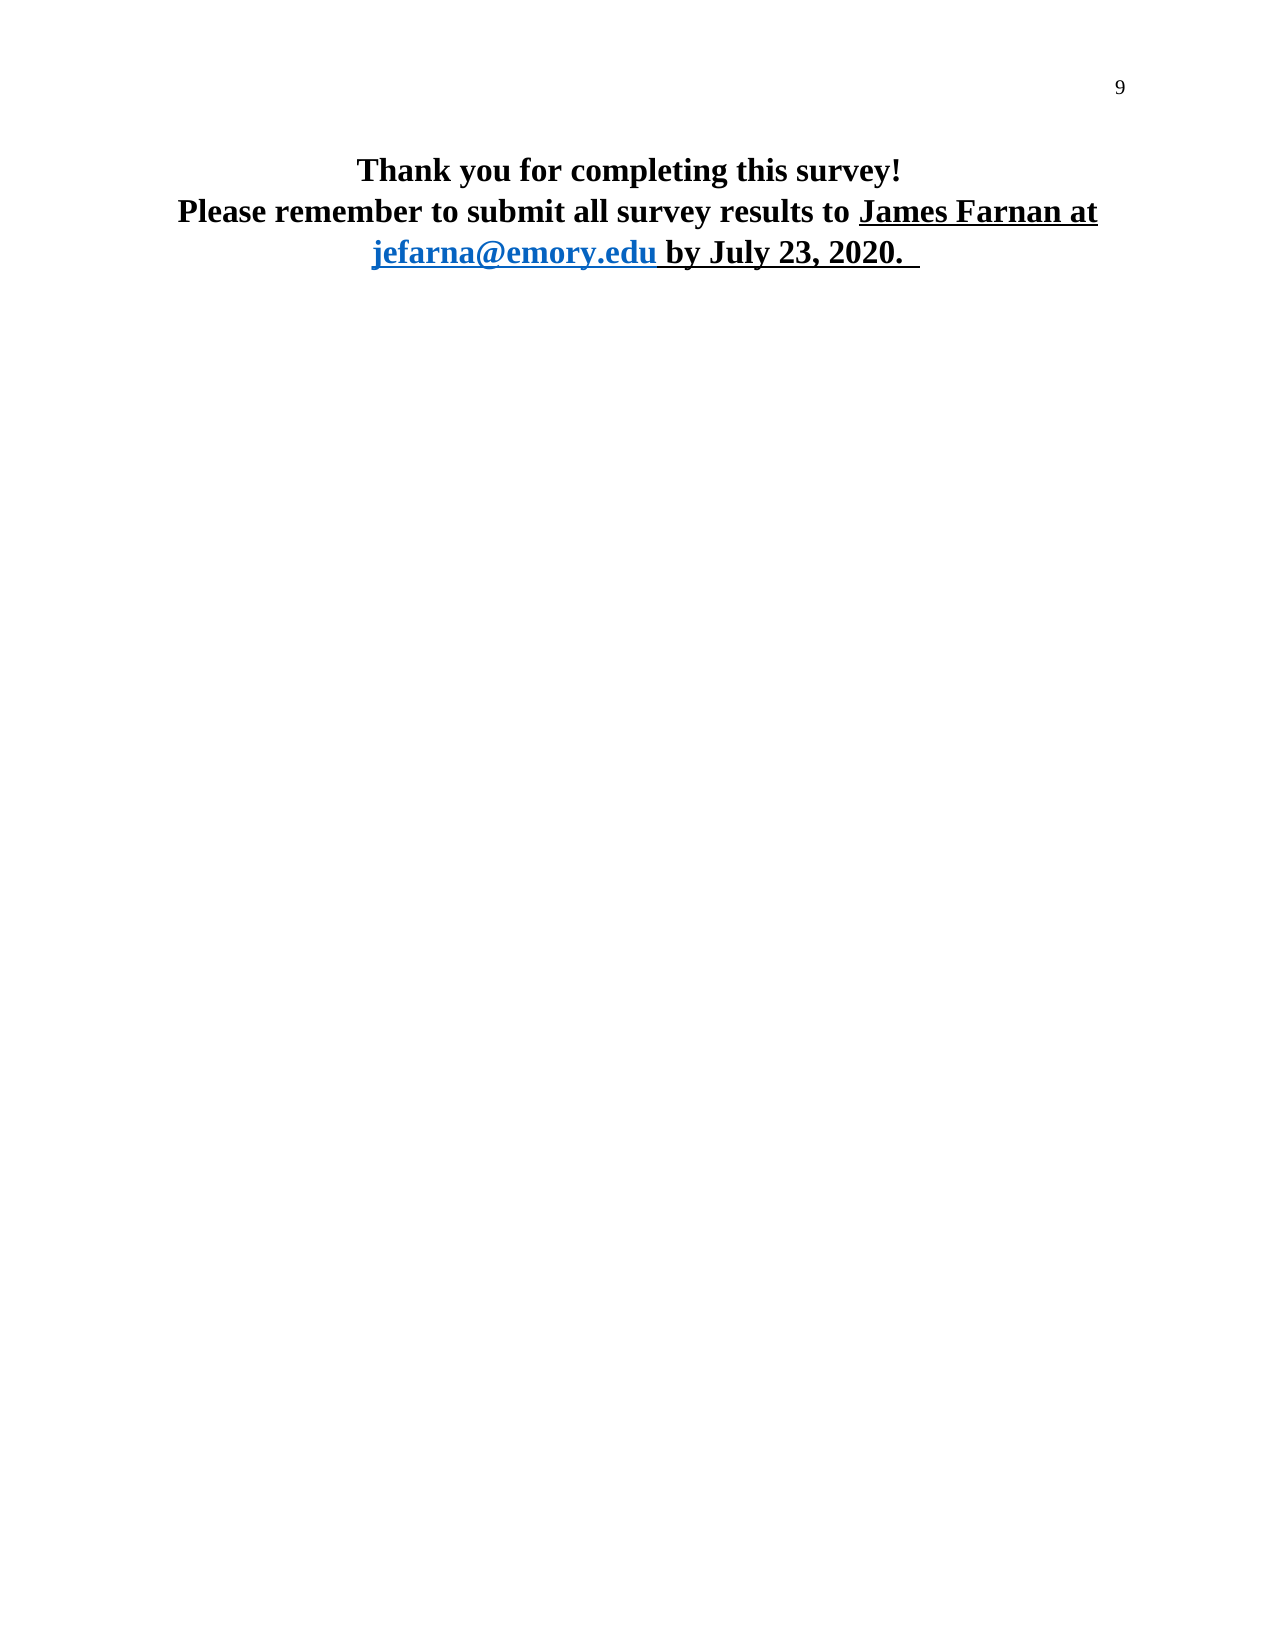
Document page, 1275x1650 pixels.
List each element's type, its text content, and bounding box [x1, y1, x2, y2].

text Thank you for completing this survey! Please remember to submit all survey results to James Farnan at jefarna@emory.edu by July 23, 2020. [150, 150, 1125, 271]
